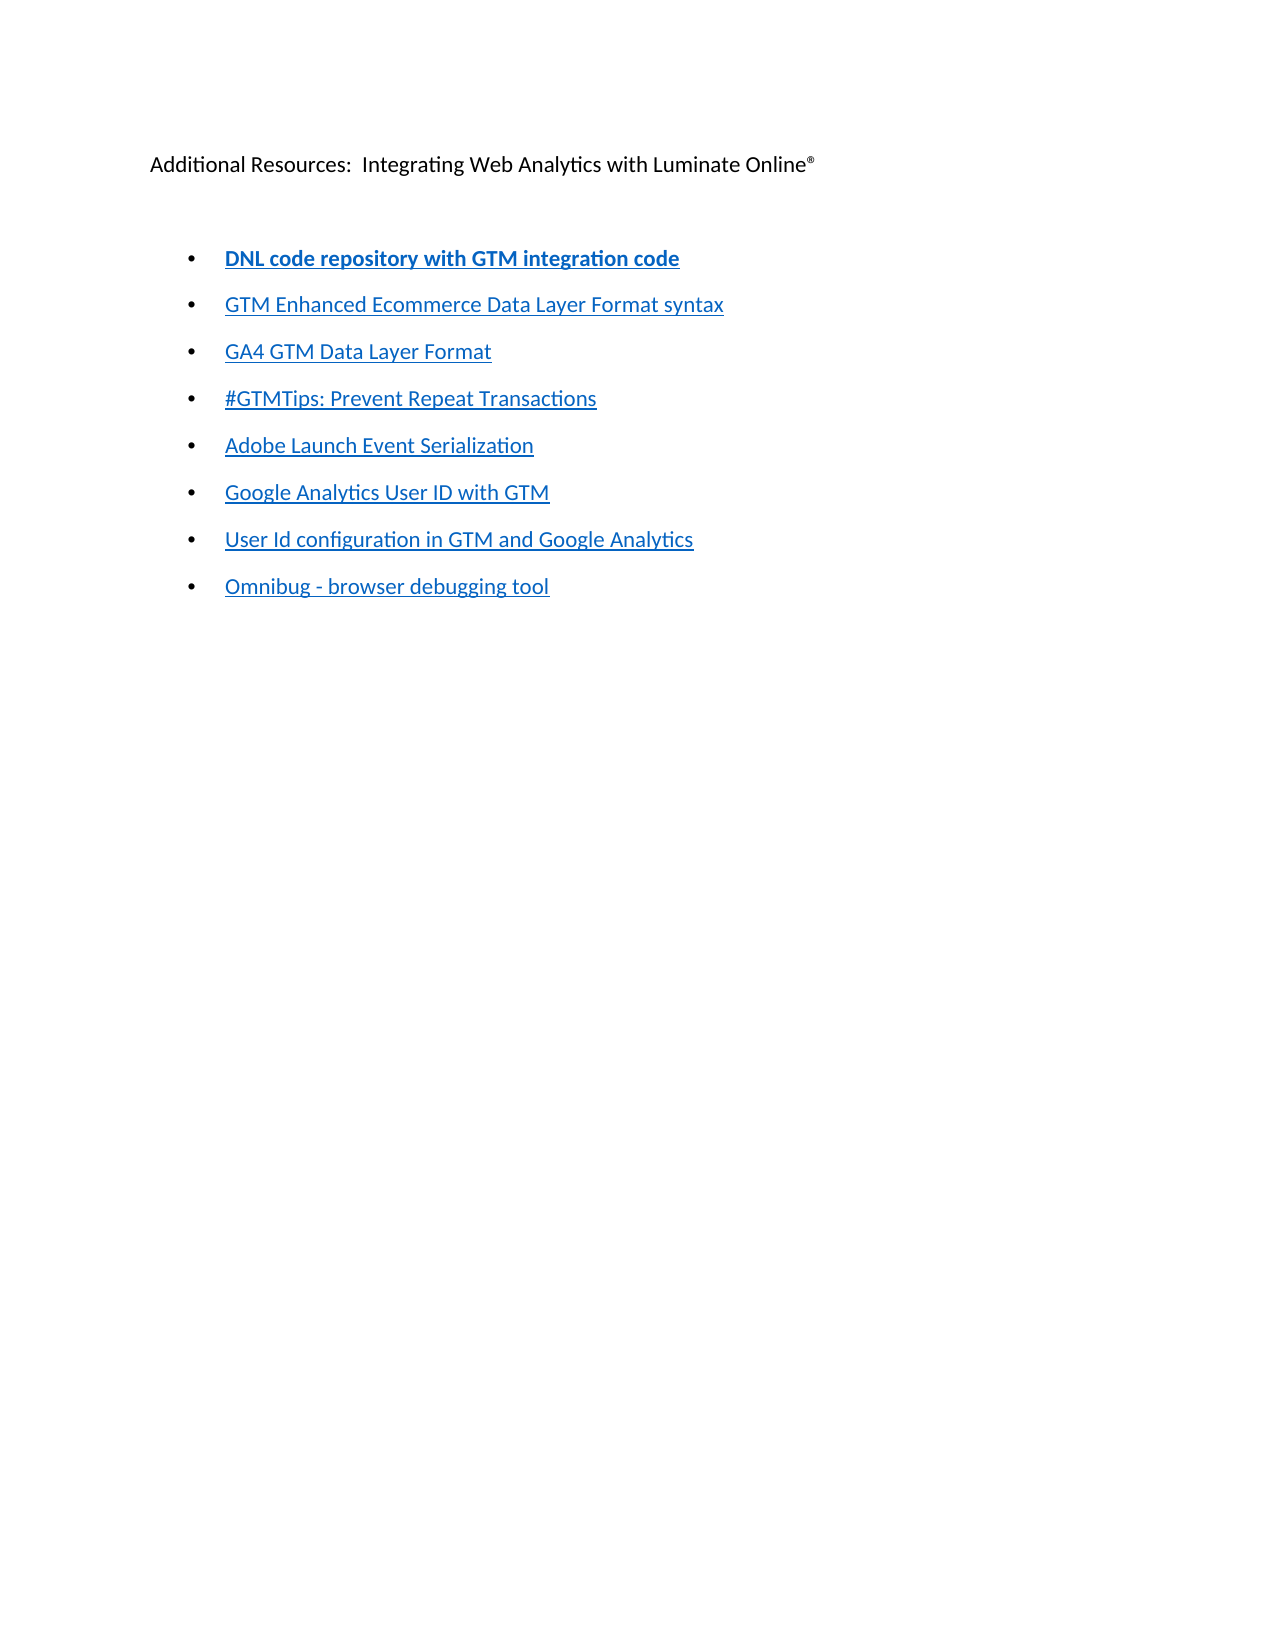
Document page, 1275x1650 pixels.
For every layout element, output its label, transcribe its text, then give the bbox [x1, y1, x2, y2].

list #GTMTips: Prevent Repeat Transactions [187, 384, 1125, 412]
list GTM Enhanced Ecommerce Data Layer Format syntax [187, 291, 1125, 319]
list DNL code repository with GTM integration code [187, 244, 1125, 272]
list GA4 GTM Data Layer Format [187, 337, 1125, 366]
list Omnibug - browser debugging tool [187, 572, 1125, 600]
list Adobe Launch Event Serialization [187, 431, 1125, 459]
list Google Analytics User ID with GTM [187, 478, 1125, 506]
list User Id configuration in GTM and Google Analytics [187, 525, 1125, 553]
text Additional Resources: Integrating Web Analytics with Luminate Online® [150, 150, 1125, 178]
